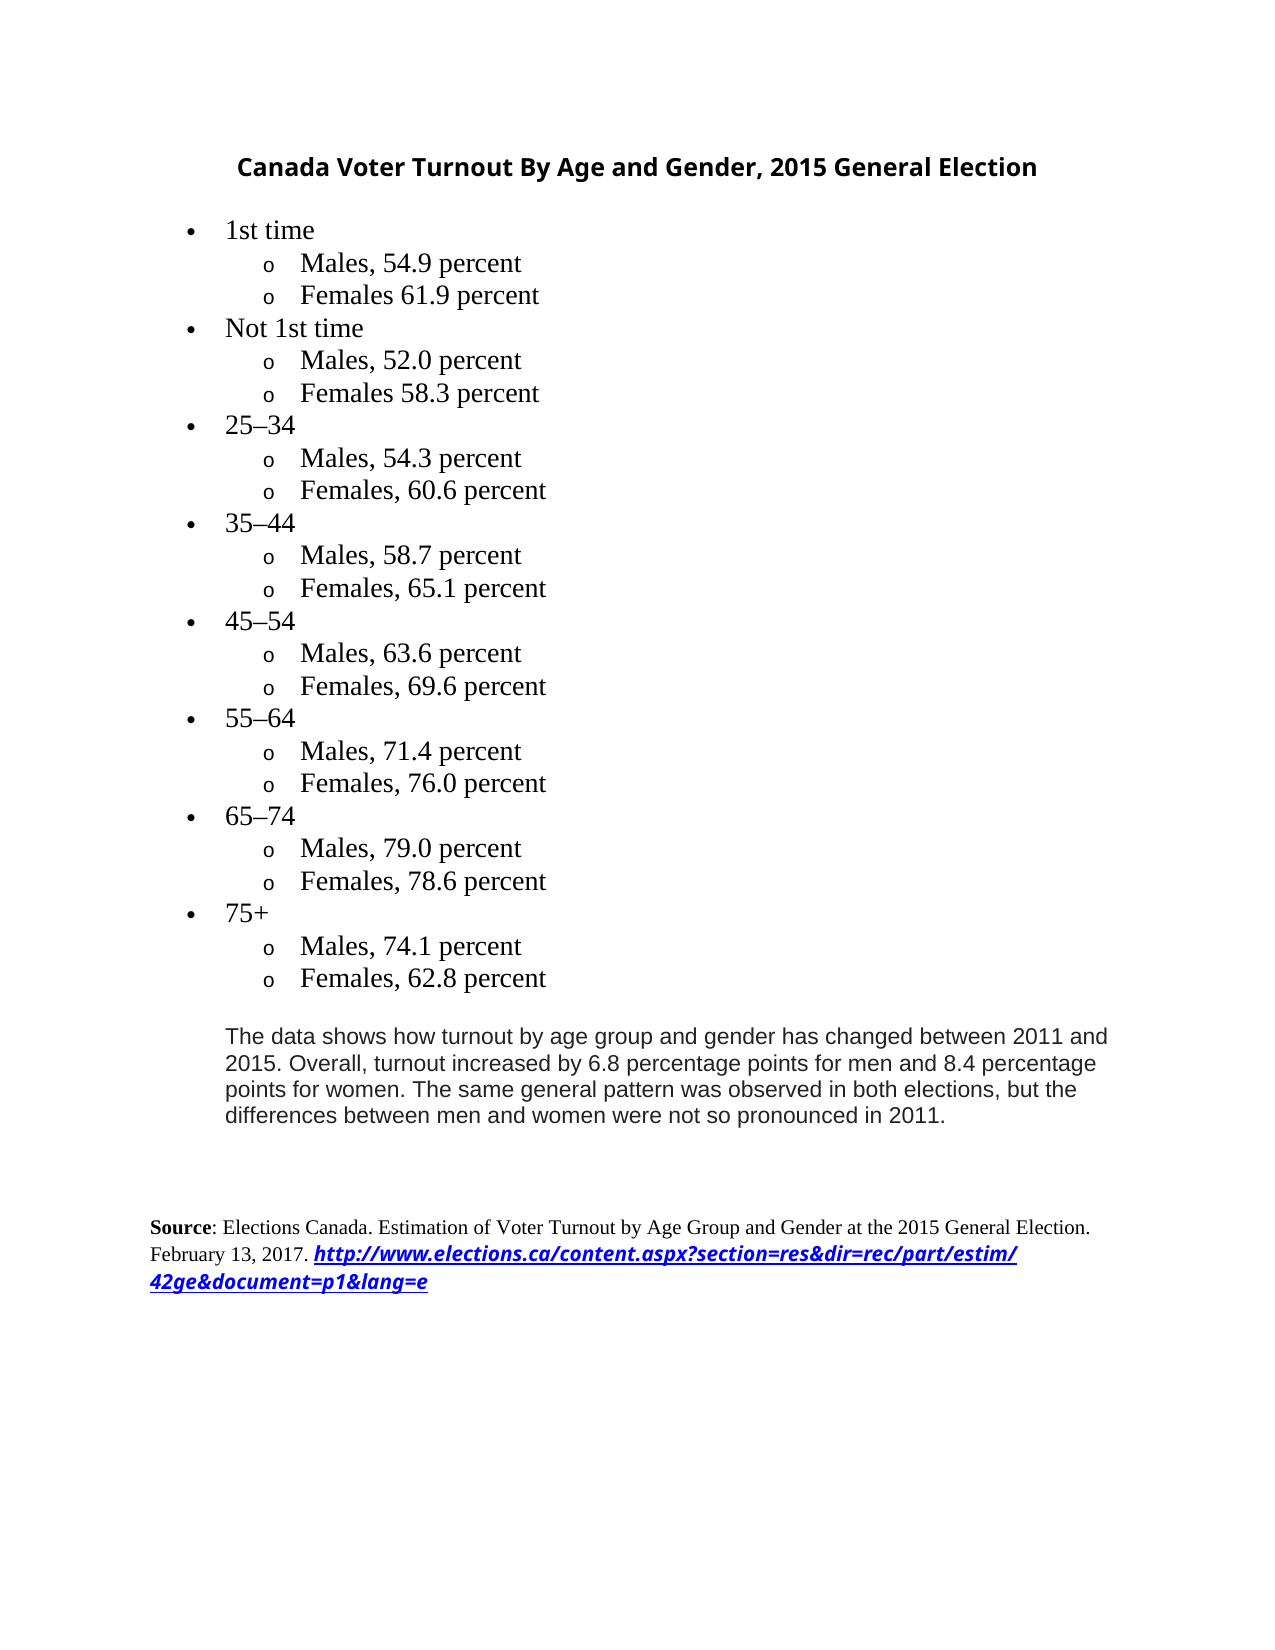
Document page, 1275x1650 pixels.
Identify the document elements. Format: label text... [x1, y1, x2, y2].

text The data shows how turnout by age group and gender has changed between 2011 and 2015. Overall, turnout increased by 6.8 percentage points for men and 8.4 percentage points for women. The same general pattern was observed in both elections, but the differences between men and women were not so pronounced in 2011. [225, 1023, 1125, 1129]
list Males, 52.0 percent [262, 343, 1125, 376]
list Males, 71.4 percent [262, 734, 1125, 766]
list 35–44 [187, 506, 1125, 538]
list Males, 63.6 percent [262, 636, 1125, 669]
list Females, 76.0 percent [262, 766, 1125, 799]
list 65–74 [187, 799, 1125, 831]
list Females, 62.8 percent [262, 961, 1125, 994]
list Females 58.3 percent [262, 376, 1125, 408]
list 75+ [187, 896, 1125, 929]
list Not 1st time [187, 311, 1125, 343]
list Females 61.9 percent [262, 278, 1125, 311]
list 55–64 [187, 701, 1125, 734]
list Males, 79.0 percent [262, 831, 1125, 864]
list Males, 74.1 percent [262, 929, 1125, 961]
list Females, 78.6 percent [262, 864, 1125, 896]
list Males, 58.7 percent [262, 538, 1125, 571]
list Females, 65.1 percent [262, 571, 1125, 604]
list Males, 54.3 percent [262, 441, 1125, 473]
list 1st time [187, 213, 1125, 246]
list Males, 54.9 percent [262, 246, 1125, 278]
subtitle Source: Elections Canada. Estimation of Voter Turnout by Age Group and Gender at the 2015 General Election. February 13, 2017. http://www.elections.ca/content.aspx?section=res&dir=rec/part/estim/42ge&document=p1&lang=e [150, 1215, 1125, 1296]
text Canada Voter Turnout By Age and Gender, 2015 General Election [150, 150, 1125, 184]
list Females, 60.6 percent [262, 473, 1125, 506]
list Females, 69.6 percent [262, 669, 1125, 701]
list 25–34 [187, 408, 1125, 441]
list 45–54 [187, 604, 1125, 636]
